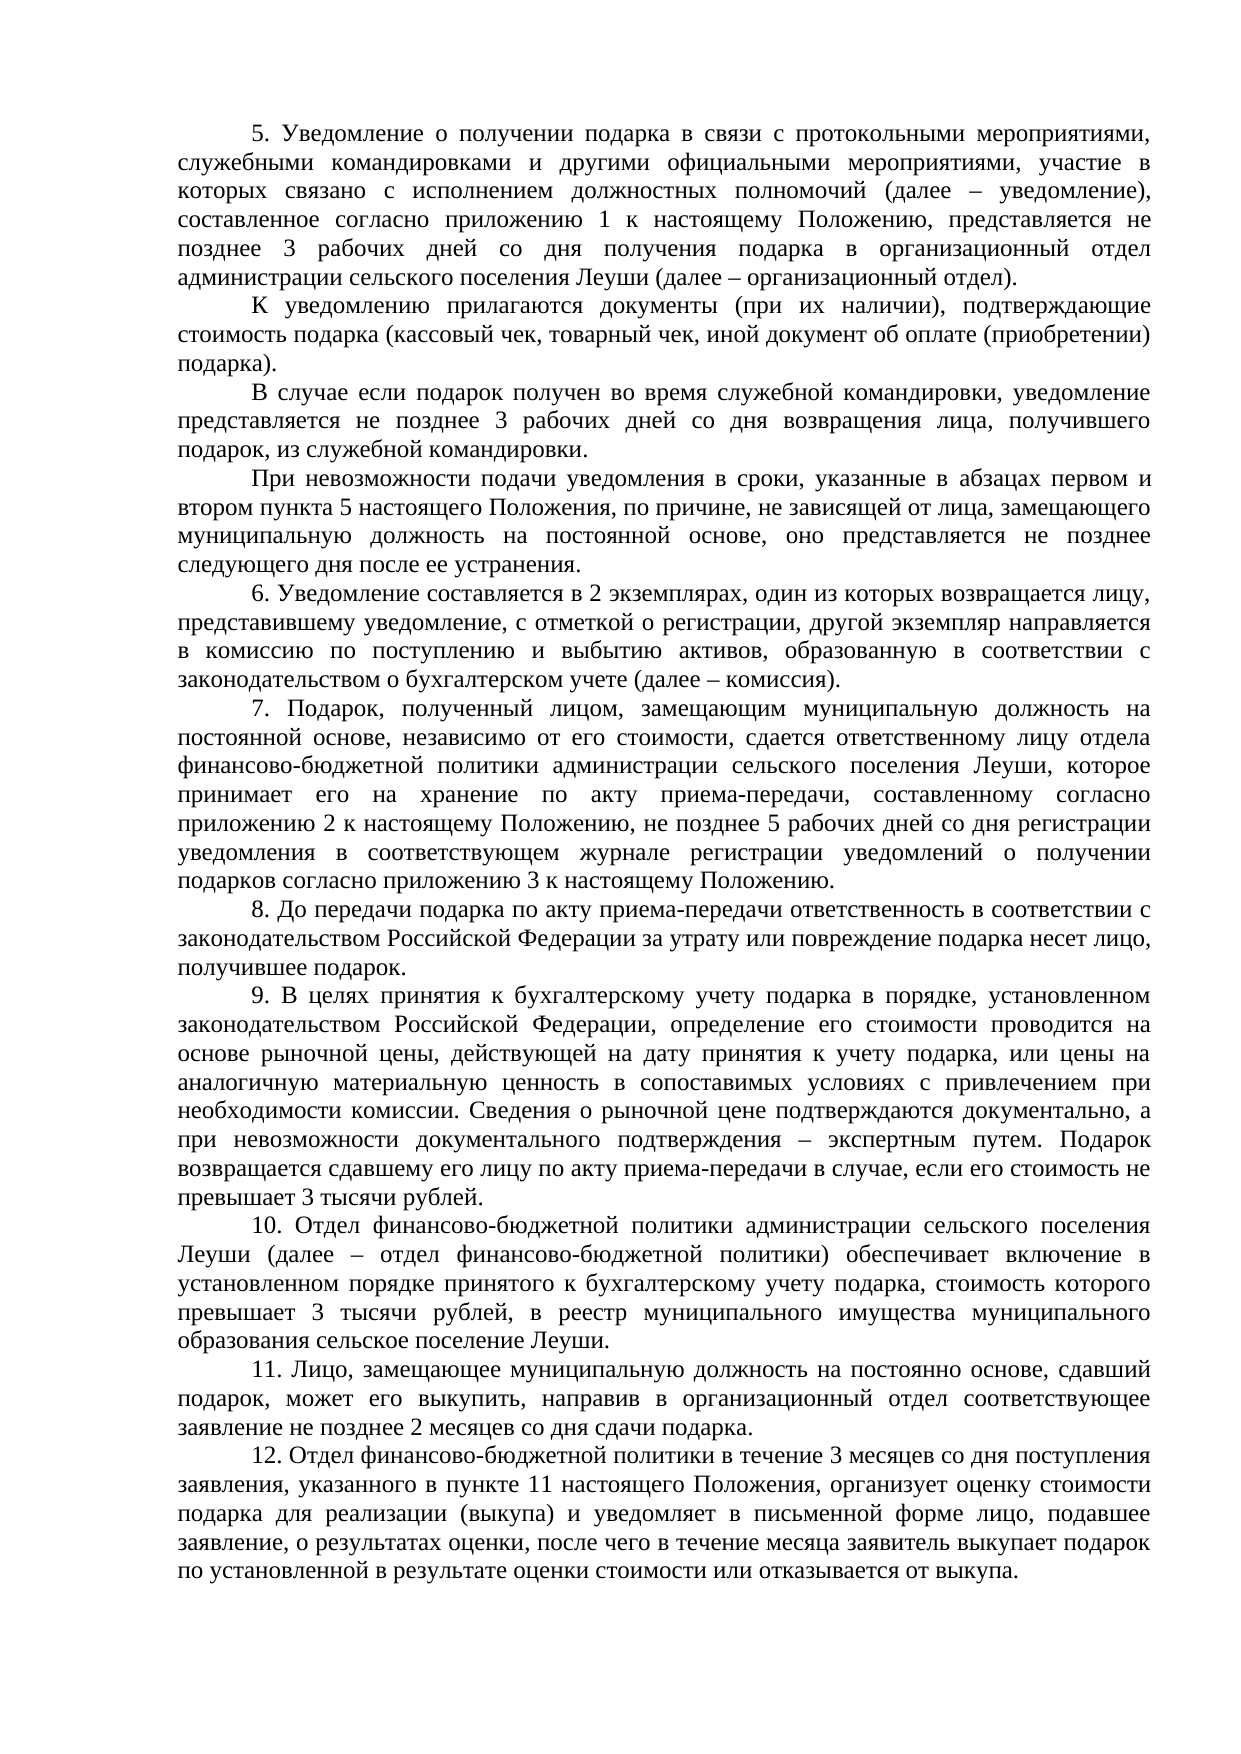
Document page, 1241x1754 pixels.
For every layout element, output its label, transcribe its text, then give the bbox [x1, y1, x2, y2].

text 9. В целях принятия к бухгалтерскому учету подарка в порядке, установленном законодательством Российской Федерации, определение его стоимости проводится на основе рыночной цены, действующей на дату принятия к учету подарка, или цены на аналогичную материальную ценность в сопоставимых условиях с привлечением при необходимости комиссии. Сведения о рыночной цене подтверждаются документально, а при невозможности документального подтверждения – экспертным путем. Подарок возвращается сдавшему его лицу по акту приема-передачи в случае, если его стоимость не превышает 3 тысячи рублей. [177, 981, 1152, 1211]
text 8. До передачи подарка по акту приема-передачи ответственность в соответствии с законодательством Российской Федерации за утрату или повреждение подарка несет лицо, получившее подарок. [177, 894, 1152, 981]
text 11. Лицо, замещающее муниципальную должность на постоянно основе, сдавший подарок, может его выкупить, направив в организационный отдел соответствующее заявление не позднее 2 месяцев со дня сдачи подарка. [177, 1354, 1152, 1441]
text 5. Уведомление о получении подарка в связи с протокольными мероприятиями, служебными командировками и другими официальными мероприятиями, участие в которых связано с исполнением должностных полномочий (далее – уведомление), составленное согласно приложению 1 к настоящему Положению, представляется не позднее 3 рабочих дней со дня получения подарка в организационный отдел администрации сельского поселения Леуши (далее – организационный отдел). [177, 118, 1152, 291]
text В случае если подарок получен во время служебной командировки, уведомление представляется не позднее 3 рабочих дней со дня возвращения лица, получившего подарок, из служебной командировки. [177, 377, 1152, 463]
text 7. Подарок, полученный лицом, замещающим муниципальную должность на постоянной основе, независимо от его стоимости, сдается ответственному лицу отдела финансово-бюджетной политики администрации сельского поселения Леуши, которое принимает его на хранение по акту приема-передачи, составленному согласно приложению 2 к настоящему Положению, не позднее 5 рабочих дней со дня регистрации уведомления в соответствующем журнале регистрации уведомлений о получении подарков согласно приложению 3 к настоящему Положению. [177, 693, 1152, 894]
text 10. Отдел финансово-бюджетной политики администрации сельского поселения Леуши (далее – отдел финансово-бюджетной политики) обеспечивает включение в установленном порядке принятого к бухгалтерскому учету подарка, стоимость которого превышает 3 тысячи рублей, в реестр муниципального имущества муниципального образования сельское поселение Леуши. [177, 1211, 1152, 1354]
text 6. Уведомление составляется в 2 экземплярах, один из которых возвращается лицу, представившему уведомление, с отметкой о регистрации, другой экземпляр направляется в комиссию по поступлению и выбытию активов, образованную в соответствии с законодательством о бухгалтерском учете (далее – комиссия). [177, 578, 1152, 693]
text 12. Отдел финансово-бюджетной политики в течение 3 месяцев со дня поступления заявления, указанного в пункте 11 настоящего Положения, организует оценку стоимости подарка для реализации (выкупа) и уведомляет в письменной форме лицо, подавшее заявление, о результатах оценки, после чего в течение месяца заявитель выкупает подарок по установленной в результате оценки стоимости или отказывается от выкупа. [177, 1441, 1152, 1584]
text При невозможности подачи уведомления в сроки, указанные в абзацах первом и втором пункта 5 настоящего Положения, по причине, не зависящей от лица, замещающего муниципальную должность на постоянной основе, оно представляется не позднее следующего дня после ее устранения. [177, 463, 1152, 578]
text К уведомлению прилагаются документы (при их наличии), подтверждающие стоимость подарка (кассовый чек, товарный чек, иной документ об оплате (приобретении) подарка). [177, 291, 1152, 377]
